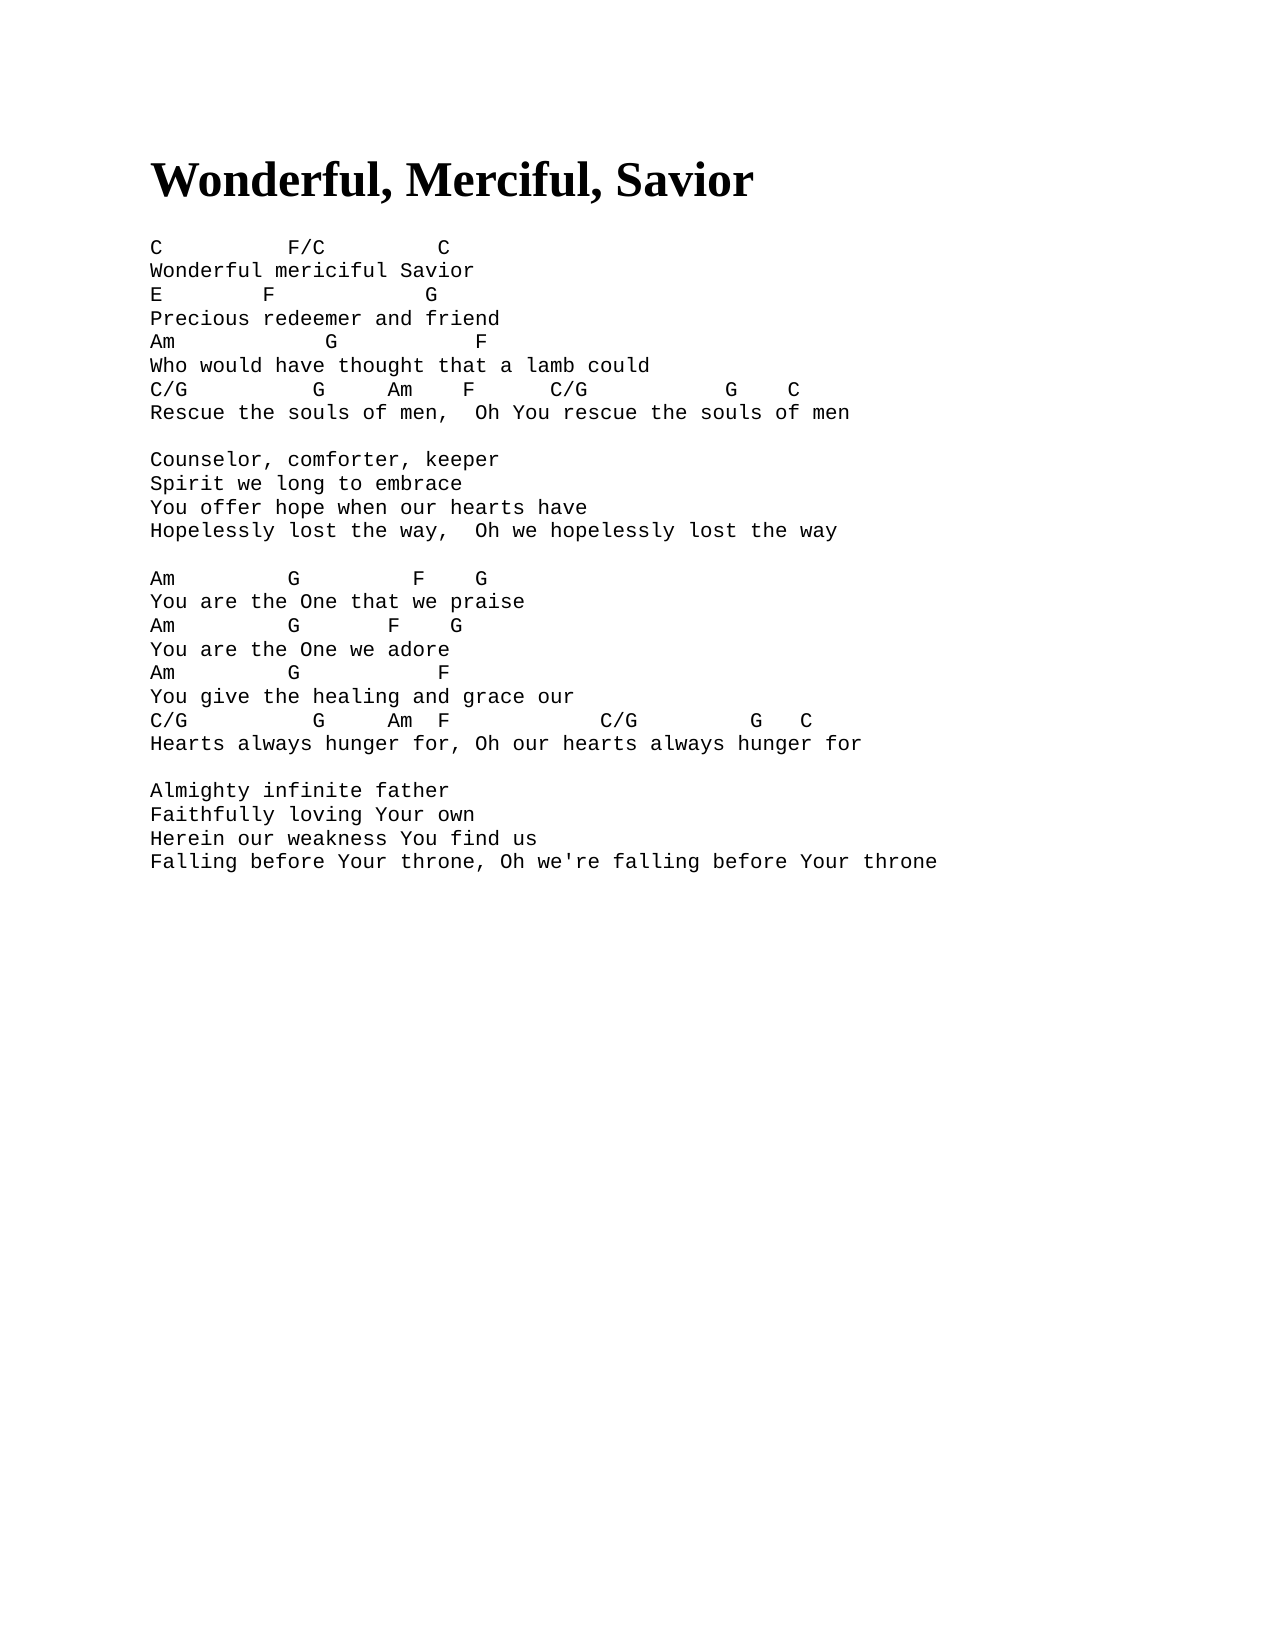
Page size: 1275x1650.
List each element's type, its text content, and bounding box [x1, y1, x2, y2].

text You offer hope when our hearts have [150, 497, 1125, 520]
text Hopelessly lost the way, Oh we hopelessly lost the way [150, 520, 1125, 544]
text Faithfully loving Your own [150, 804, 1125, 828]
text Wonderful mericiful Savior [150, 260, 1125, 284]
text Precious redeemer and friend [150, 308, 1125, 331]
text C/G G Am F C/G G C [150, 378, 1125, 402]
text Am G F [150, 331, 1125, 355]
text Who would have thought that a lamb could [150, 355, 1125, 378]
text Hearts always hunger for, Oh our hearts always hunger for [150, 733, 1125, 757]
text Wonderful, Merciful, Savior [150, 150, 1125, 207]
text Almighty infinite father [150, 781, 1125, 804]
text Am G F [150, 662, 1125, 686]
text You are the One that we praise [150, 591, 1125, 615]
text Spirit we long to embrace [150, 473, 1125, 497]
text C/G G Am F C/G G C [150, 709, 1125, 733]
text You give the healing and grace our [150, 686, 1125, 709]
text Counselor, comforter, keeper [150, 449, 1125, 473]
text Herein our weakness You find us [150, 828, 1125, 851]
text You are the One we adore [150, 639, 1125, 662]
text E F G [150, 284, 1125, 308]
text Am G F G [150, 615, 1125, 639]
text Rescue the souls of men, Oh You rescue the souls of men [150, 402, 1125, 426]
text Falling before Your throne, Oh we're falling before Your throne [150, 851, 1125, 875]
text C F/C C [150, 237, 1125, 260]
text Am G F G [150, 568, 1125, 591]
